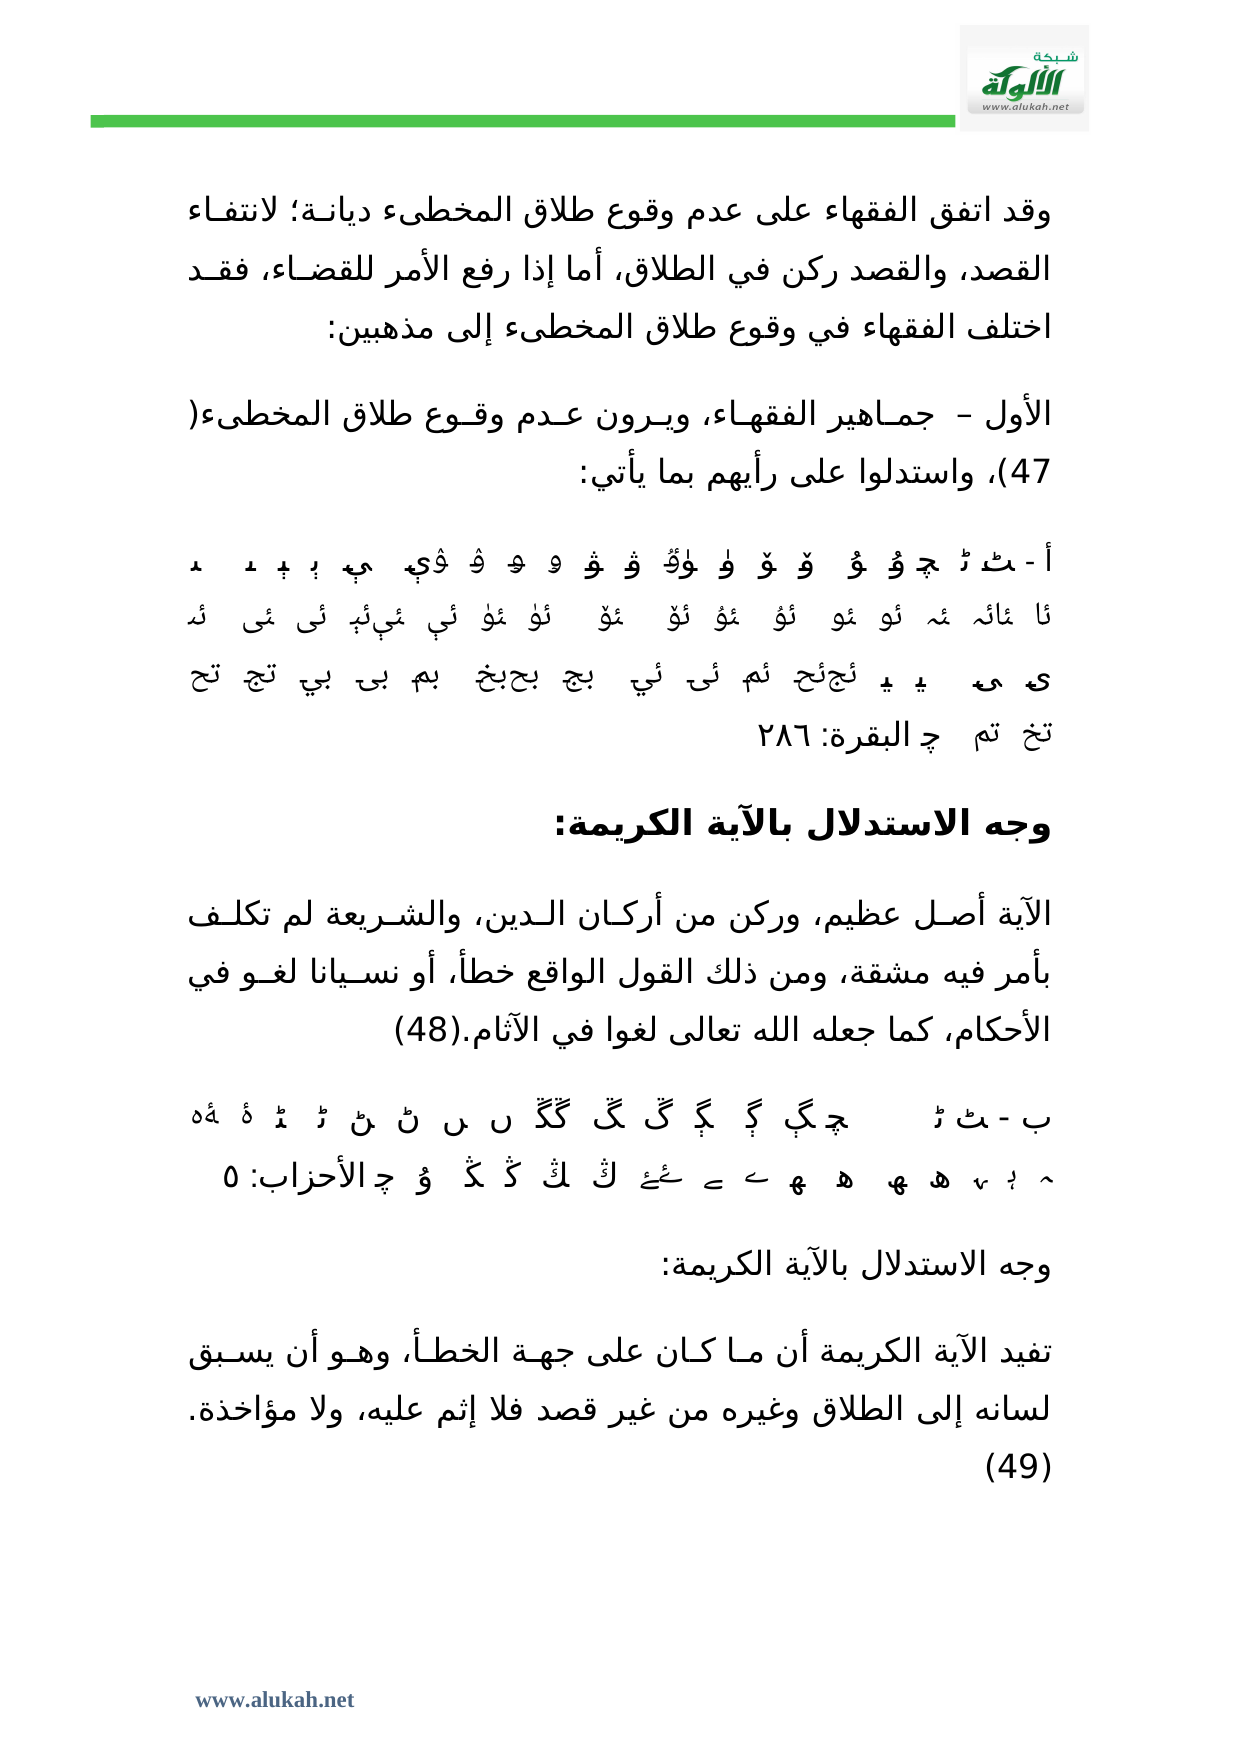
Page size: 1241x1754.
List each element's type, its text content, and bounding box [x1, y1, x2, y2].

text الآية أصل عظيم، وركن من أركان الدين، والشريعة لم تكلف بأمر فيه مشقة، ومن ذلك القول الواقع خطأ، أو نسيانا لغو في الأحكام، كما جعله الله تعالى لغوا في الآثام.(48) [187, 894, 1053, 1049]
text أ - ﭧ ﭨ ﭽ ﯗ ﯘ ﯙ ﯚ ﯛ ﯜﯝ ﯞ ﯟ ﯠ ﯡ ﯢ ﯣﯤ ﯥ ﯦ ﯧ ﯨ ﯩ ﯪ ﯫﯬ ﯭ ﯮ ﯯ ﯰ ﯱ ﯲ ﯳ ﯴ ﯵ ﯶ ﯷﯸ ﯹ ﯺ ﯻ ﯼ ﯽ ﯾ ﯿ ﰀﰁ ﰂ ﰃ ﰄ ﰅ ﰆﰇ ﰈ ﰉ ﰊ ﰋ ﰌ ﰍ ﰎ ﭼ البقرة: ٢٨٦ [187, 540, 1053, 754]
text ب - ﭧ ﭨ ﭽ ﮗ ﮘ ﮙ ﮚ ﮛ ﮜﮝ ﮞ ﮟ ﮠ ﮡ ﮢ ﮣ ﮤ ﮥﮦ ﮧ ﮨ ﮩ ﮪ ﮫ ﮬ ﮭ ﮮ ﮯ ﮰﮱ ﯓ ﯔ ﯕ ﯖ ﯗ ﭼ الأحزاب: ٥ [187, 1098, 1053, 1195]
text وجه الاستدلال بالآية الكريمة: [187, 1244, 1053, 1283]
text تفيد الآية الكريمة أن ما كان على جهة الخطأ، وهو أن يسبق لسانه إلى الطلاق وغيره من غير قصد فلا إثم عليه، ولا مؤاخذة.(49) [187, 1331, 1053, 1487]
text وجه الاستدلال بالآية الكريمة: [187, 803, 1053, 844]
text وقد اتفق الفقهاء على عدم وقوع طلاق المخطىء ديانة؛ لانتفاء القصد، والقصد ركن في الطلاق، أما إذا رفع الأمر للقضاء، فقد اختلف الفقهاء في وقوع طلاق المخطىء إلى مذهبين: [187, 191, 1053, 346]
text الأول – جماهير الفقهاء، ويرون عدم وقوع طلاق المخطىء(47)، واستدلوا على رأيهم بما يأتي: [187, 394, 1053, 492]
